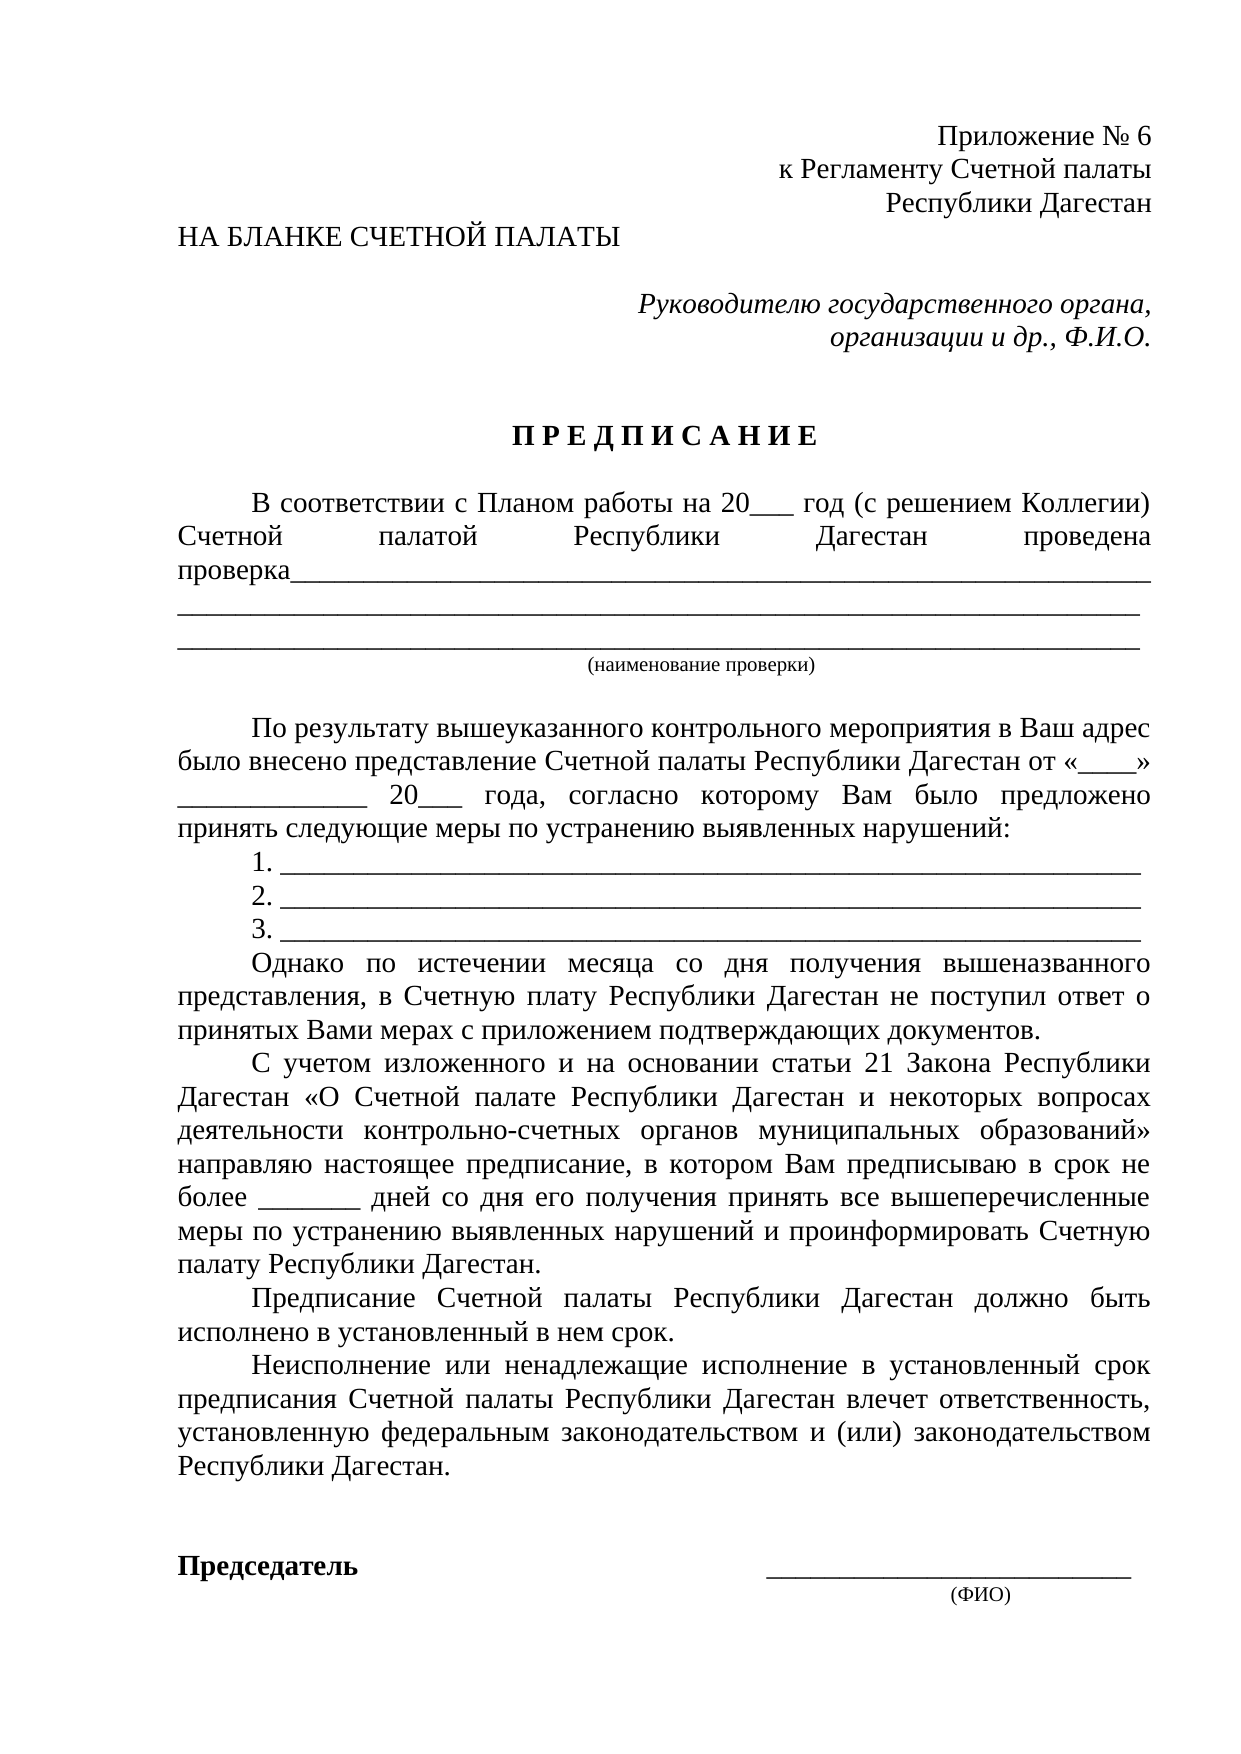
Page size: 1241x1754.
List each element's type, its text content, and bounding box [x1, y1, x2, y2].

text (ФИО) [177, 1582, 1152, 1606]
text С учетом изложенного и на основании статьи 21 Закона Республики Дагестан «О Счетной палате Республики Дагестан и некоторых вопросах деятельности контрольно-счетных органов муниципальных образований» направляю настоящее предписание, в котором Вам предписываю в срок не более _______ дней со дня его получения принять все вышеперечисленные меры по устранению выявленных нарушений и проинформировать Счетную палату Республики Дагестан. [177, 1045, 1152, 1280]
text 2. ___________________________________________________________ [177, 878, 1152, 911]
text организации и др., Ф.И.О. [177, 319, 1152, 353]
subtitle Председатель _________________________ [177, 1548, 1152, 1582]
text (наименование проверки) [177, 652, 1152, 676]
text ____________________________________________________________________________________________________________________________________ [177, 585, 1152, 652]
text Приложение № 6 [177, 118, 1152, 152]
text 3. ___________________________________________________________ [177, 911, 1152, 945]
text П Р Е Д П И С А Н И Е [177, 418, 1152, 451]
text НА БЛАНКЕ СЧЕТНОЙ ПАЛАТЫ [177, 219, 1152, 252]
text Неисполнение или ненадлежащие исполнение в установленный срок предписания Счетной палаты Республики Дагестан влечет ответственность, установленную федеральным законодательством и (или) законодательством Республики Дагестан. [177, 1347, 1152, 1481]
text Предписание Счетной палаты Республики Дагестан должно быть исполнено в установленный в нем срок. [177, 1280, 1152, 1347]
text 1. ___________________________________________________________ [177, 844, 1152, 878]
text В соответствии с Планом работы на 20___ год (с решением Коллегии) Счетной палатой Республики Дагестан проведена проверка___________________________________________________________ [177, 485, 1152, 585]
text к Регламенту Счетной палаты [177, 152, 1152, 185]
text По результату вышеуказанного контрольного мероприятия в Ваш адрес было внесено представление Счетной палаты Республики Дагестан от «____» _____________ 20___ года, согласно которому Вам было предложено принять следующие меры по устранению выявленных нарушений: [177, 710, 1152, 844]
text Руководителю государственного органа, [177, 286, 1152, 319]
text Однако по истечении месяца со дня получения вышеназванного представления, в Счетную плату Республики Дагестан не поступил ответ о принятых Вами мерах с приложением подтверждающих документов. [177, 945, 1152, 1045]
text Республики Дагестан [177, 185, 1152, 219]
